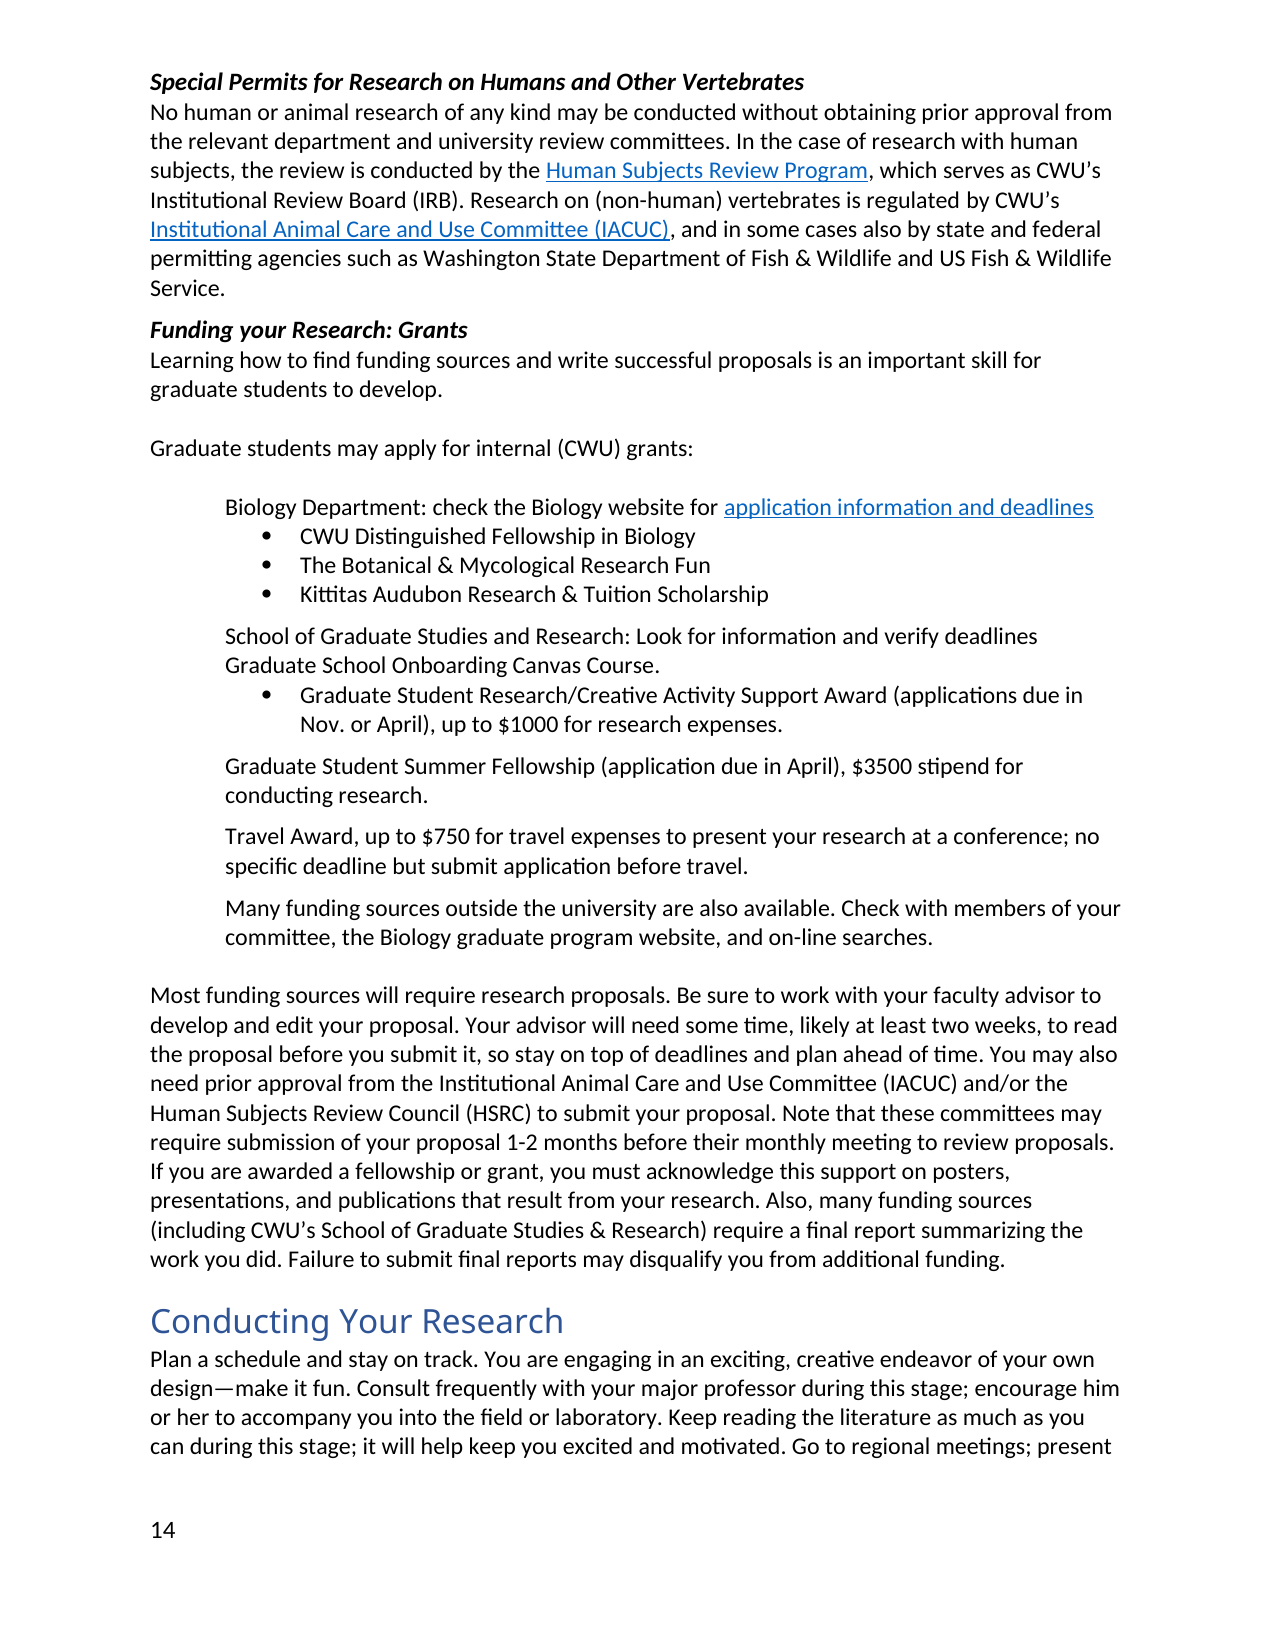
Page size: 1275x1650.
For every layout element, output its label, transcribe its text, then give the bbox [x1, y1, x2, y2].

text Special Permits for Research on Humans and Other Vertebrates [150, 67, 1125, 97]
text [150, 1344, 1125, 1461]
text School of Graduate Studies and Research: Look for information and verify deadlines Graduate School Onboarding Canvas Course. [225, 621, 1125, 680]
list Kittitas Audubon Research & Tuition Scholarship [262, 579, 1125, 609]
text Biology Department: check the Biology website for application information and deadlines [150, 492, 1125, 521]
text No human or animal research of any kind may be conducted without obtaining prior approval from the relevant department and university review committees. In the case of research with human subjects, the review is conducted by the Human Subjects Review Program, which serves as CWU’s Institutional Review Board (IRB). Research on (non-human) vertebrates is regulated by CWU’s Institutional Animal Care and Use Committee (IACUC), and in some cases also by state and federal permitting agencies such as Washington State Department of Fish & Wildlife and US Fish & Wildlife Service. [150, 97, 1125, 302]
text Many funding sources outside the university are also available. Check with members of your committee, the Biology graduate program website, and on-line searches. [225, 893, 1125, 951]
text Most funding sources will require research proposals. Be sure to work with your faculty advisor to develop and edit your proposal. Your advisor will need some time, likely at least two weeks, to read the proposal before you submit it, so stay on top of deadlines and plan ahead of time. You may also need prior approval from the Institutional Animal Care and Use Committee (IACUC) and/or the Human Subjects Review Council (HSRC) to submit your proposal. Note that these committees may require submission of your proposal 1-2 months before their monthly meeting to review proposals. If you are awarded a fellowship or grant, you must acknowledge this support on posters, presentations, and publications that result from your research. Also, many funding sources (including CWU’s School of Graduate Studies & Research) require a final report summarizing the work you did. Failure to submit final reports may disqualify you from additional funding. [150, 981, 1125, 1273]
text Funding your Research: Grants [150, 315, 1125, 345]
list Graduate Student Research/Creative Activity Support Award (applications due in Nov. or April), up to $1000 for research expenses. [262, 680, 1125, 738]
text Travel Award, up to $750 for travel expenses to present your research at a conference; no specific deadline but submit application before travel. [225, 821, 1125, 880]
text Learning how to find funding sources and write successful proposals is an important skill for graduate students to develop. [150, 345, 1125, 404]
list CWU Distinguished Fellowship in Biology [262, 521, 1125, 550]
text Graduate students may apply for internal (CWU) grants: [150, 433, 1125, 462]
text Graduate Student Summer Fellowship (application due in April), $3500 stipend for conducting research. [225, 751, 1125, 810]
list The Botanical & Mycological Research Fun [262, 550, 1125, 579]
subtitle Conducting Your Research [150, 1298, 1125, 1344]
